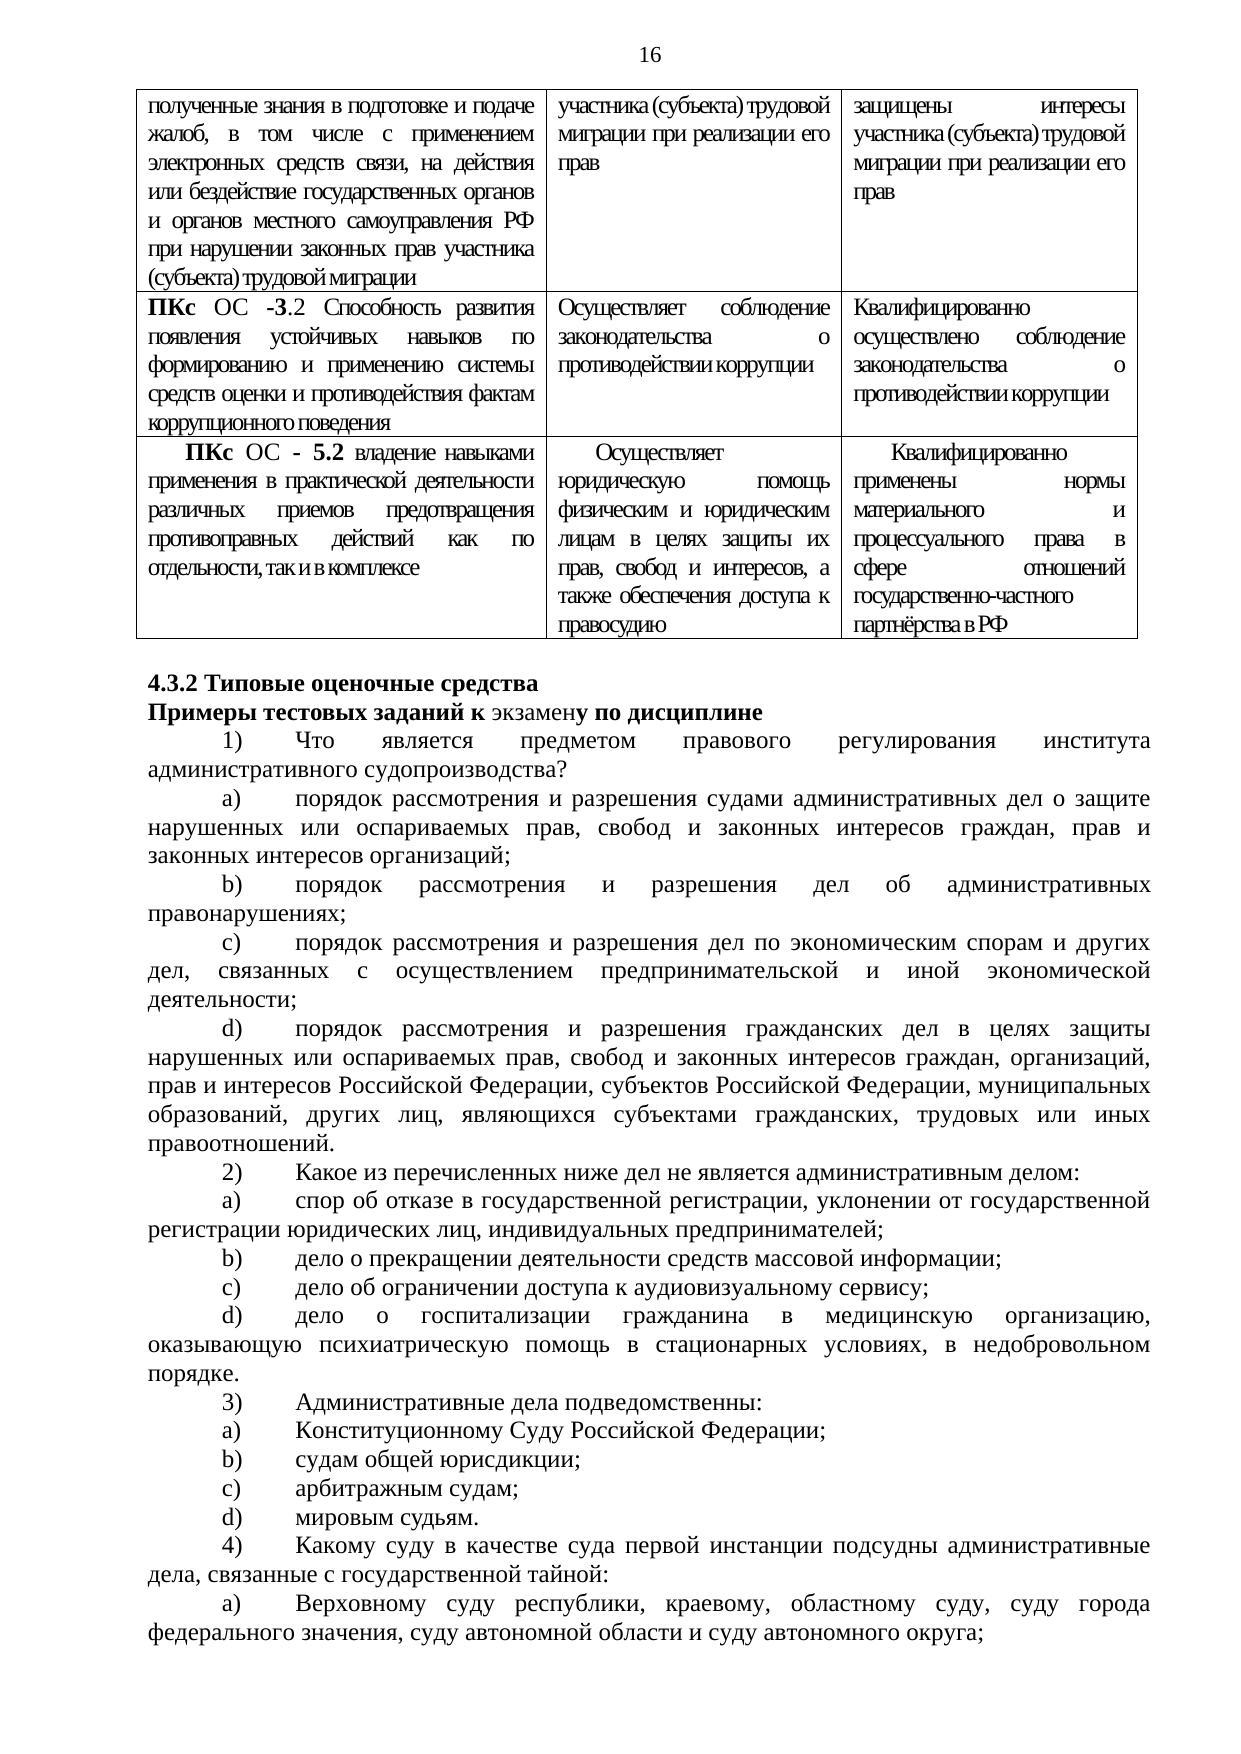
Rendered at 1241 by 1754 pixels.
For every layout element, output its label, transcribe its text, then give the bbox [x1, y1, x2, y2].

list Административные дела подведомственны: [148, 1387, 1152, 1415]
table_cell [842, 90, 1137, 291]
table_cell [137, 90, 546, 291]
text Примеры тестовых заданий к экзамену по дисциплине [148, 697, 1152, 725]
list дело об ограничении доступа к аудиовизуальному сервису; [148, 1272, 1152, 1300]
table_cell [547, 90, 841, 291]
table_cell Осуществляет юридическую помощь физическим и юридическим лицам в целях защиты их прав, свобод и интересов, а также обеспечения доступа к правосудию [547, 437, 841, 638]
table_cell Осуществляет соблюдение законодательства о противодействии коррупции [547, 292, 841, 436]
list Какому суду в качестве суда первой инстанции подсудны административные дела, связанные с государственной тайной: [148, 1530, 1152, 1588]
table_cell Квалифицированно применены нормы материального и процессуального права в сфере отношений государственно-частного партнёрства в РФ [842, 437, 1137, 638]
list порядок рассмотрения и разрешения судами административных дел о защите нарушенных или оспариваемых прав, свобод и законных интересов граждан, прав и законных интересов организаций; [148, 783, 1152, 869]
text 4.3.2 Типовые оценочные средства [148, 668, 1152, 697]
list Верховному суду республики, краевому, областному суду, суду города федерального значения, суду автономной области и суду автономного округа; [148, 1588, 1152, 1645]
list судам общей юрисдикции; [148, 1444, 1152, 1473]
list мировым судьям. [148, 1502, 1152, 1530]
list Конституционному Суду Российской Федерации; [148, 1415, 1152, 1444]
table_cell ПКс ОС -3.2 Способность развития появления устойчивых навыков по формированию и применению системы средств оценки и противодействия фактам коррупционного поведения [137, 292, 546, 436]
table_cell Квалифицированно осуществлено соблюдение законодательства о противодействии коррупции [842, 292, 1137, 436]
list порядок рассмотрения и разрешения дел по экономическим спорам и других дел, связанных с осуществлением предпринимательской и иной экономической деятельности; [148, 927, 1152, 1013]
list дело о госпитализации гражданина в медицинскую организацию, оказывающую психиатрическую помощь в стационарных условиях, в недобровольном порядке. [148, 1300, 1152, 1387]
list Что является предметом правового регулирования института административного судопроизводства? [148, 725, 1152, 783]
list порядок рассмотрения и разрешения дел об административных правонарушениях; [148, 869, 1152, 927]
list спор об отказе в государственной регистрации, уклонении от государственной регистрации юридических лиц, индивидуальных предпринимателей; [148, 1185, 1152, 1243]
list арбитражным судам; [148, 1473, 1152, 1502]
list дело о прекращении деятельности средств массовой информации; [148, 1243, 1152, 1272]
table_cell ПКс ОС - 5.2 владение навыками применения в практической деятельности различных приемов предотвращения противоправных действий как по отдельности, так и в комплексе [137, 437, 546, 638]
list порядок рассмотрения и разрешения гражданских дел в целях защиты нарушенных или оспариваемых прав, свобод и законных интересов граждан, организаций, прав и интересов Российской Федерации, субъектов Российской Федерации, муниципальных образований, других лиц, являющихся субъектами гражданских, трудовых или иных правоотношений. [148, 1013, 1152, 1157]
list Какое из перечисленных ниже дел не является административным делом: [148, 1157, 1152, 1185]
